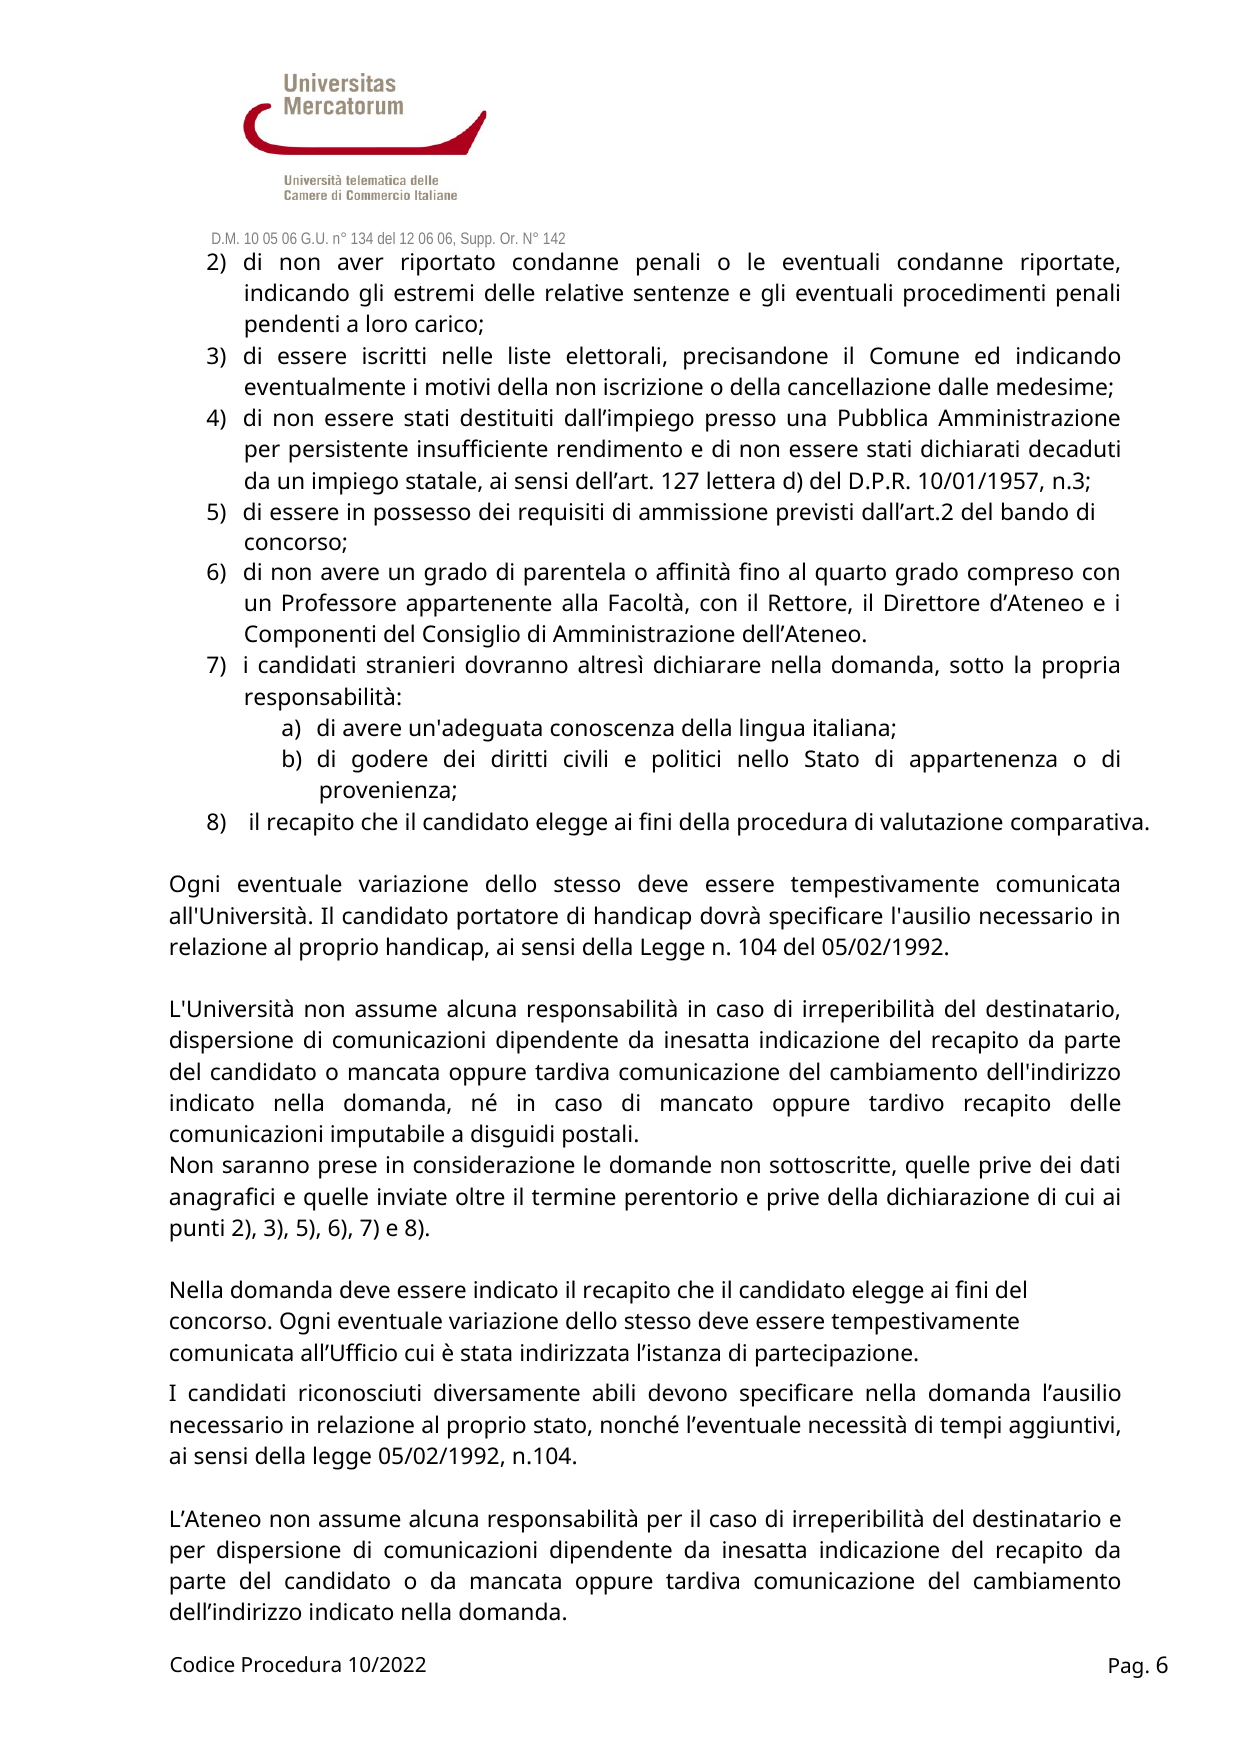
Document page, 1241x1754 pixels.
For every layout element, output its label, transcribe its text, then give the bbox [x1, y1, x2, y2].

list i candidati stranieri dovranno altresì dichiarare nella domanda, sotto la propria responsabilità: [206, 649, 1122, 712]
picture [242, 73, 487, 200]
text Nella domanda deve essere indicato il recapito che il candidato elegge ai fini del concorso. Ogni eventuale variazione dello stesso deve essere tempestivamente comunicata all’Ufficio cui è stata indirizzata l’istanza di partecipazione. [169, 1274, 1120, 1368]
list di essere in possesso dei requisiti di ammissione previsti dall’art.2 del bando di [206, 496, 1192, 527]
text I candidati riconosciuti diversamente abili devono specificare nella domanda l’ausilio necessario in relazione al proprio stato, nonché l’eventuale necessità di tempi aggiuntivi, ai sensi della legge 05/02/1992, n.104. [169, 1377, 1122, 1471]
list di essere iscritti nelle liste elettorali, precisandone il Comune ed indicando eventualmente i motivi della non iscrizione o della cancellazione dalle medesime; [206, 340, 1122, 402]
text L'Università non assume alcuna responsabilità in caso di irreperibilità del destinatario, dispersione di comunicazioni dipendente da inesatta indicazione del recapito da parte del candidato o mancata oppure tardiva comunicazione del cambiamento dell'indirizzo indicato nella domanda, né in caso di mancato oppure tardivo recapito delle comunicazioni imputabile a disguidi postali. [169, 993, 1123, 1149]
list di non avere un grado di parentela o affinità fino al quarto grado compreso con un Professore appartenente alla Facoltà, con il Rettore, il Direttore d’Ateneo e i Componenti del Consiglio di Amministrazione dell’Ateneo. [206, 556, 1122, 649]
list di non aver riportato condanne penali o le eventuali condanne riportate, indicando gli estremi delle relative sentenze e gli eventuali procedimenti penali pendenti a loro carico; [206, 246, 1122, 339]
text concorso; [244, 527, 1192, 556]
list il recapito che il candidato elegge ai fini della procedura di valutazione comparativa. [206, 806, 1192, 837]
list di non essere stati destituiti dall’impiego presso una Pubblica Amministrazione per persistente insufficiente rendimento e di non essere stati dichiarati decaduti da un impiego statale, ai sensi dell’art. 127 lettera d) del D.P.R. 10/01/1957, n.3; [206, 402, 1122, 496]
text Ogni eventuale variazione dello stesso deve essere tempestivamente comunicata all'Università. Il candidato portatore di handicap dovrà specificare l'ausilio necessario in relazione al proprio handicap, ai sensi della Legge n. 104 del 05/02/1992. [169, 868, 1122, 962]
text L’Ateneo non assume alcuna responsabilità per il caso di irreperibilità del destinatario e per dispersione di comunicazioni dipendente da inesatta indicazione del recapito da parte del candidato o da mancata oppure tardiva comunicazione del cambiamento dell’indirizzo indicato nella domanda. [169, 1502, 1122, 1627]
list di avere un'adeguata conoscenza della lingua italiana; [281, 712, 1192, 743]
list di godere dei diritti civili e politici nello Stato di appartenenza o di provenienza; [281, 743, 1122, 806]
text Non saranno prese in considerazione le domande non sottoscritte, quelle prive dei dati anagrafici e quelle inviate oltre il termine perentorio e prive della dichiarazione di cui ai punti 2), 3), 5), 6), 7) e 8). [169, 1149, 1122, 1243]
